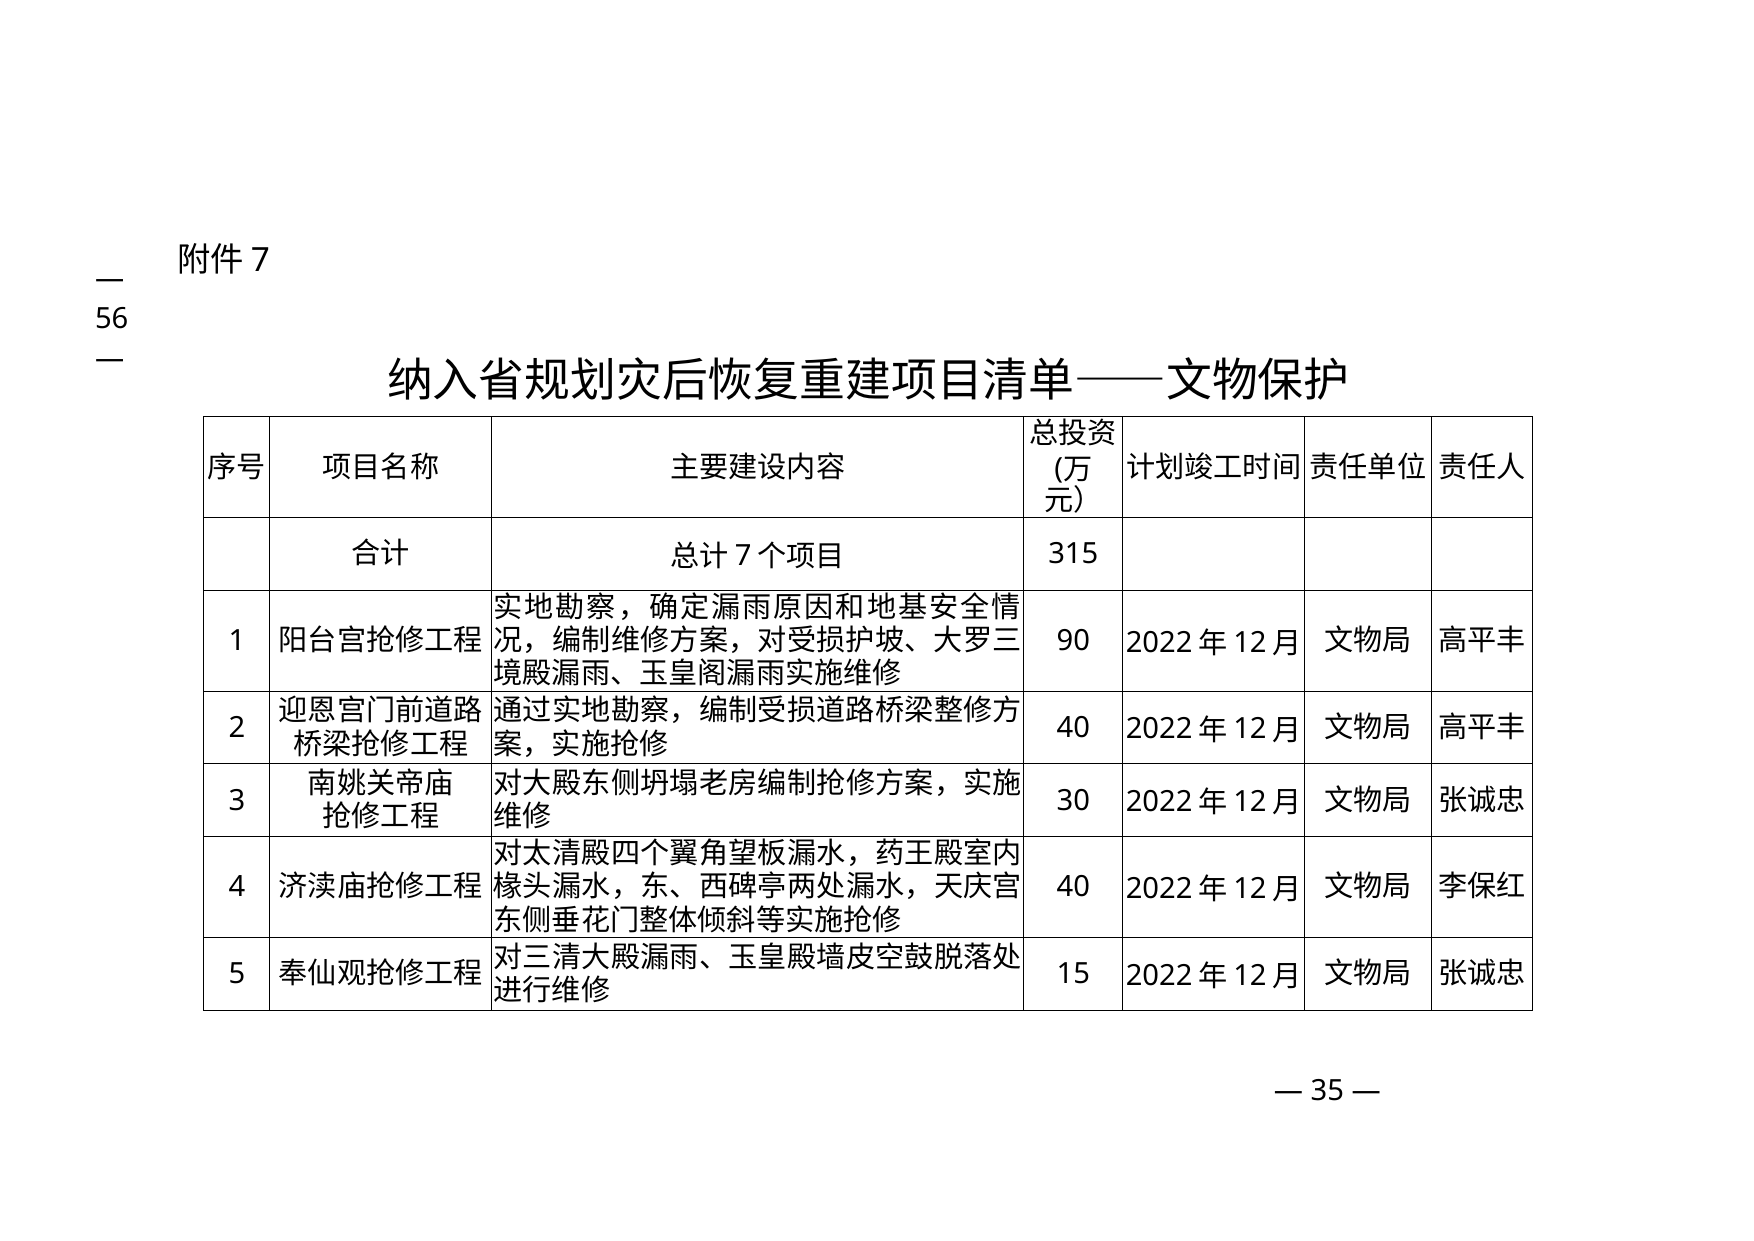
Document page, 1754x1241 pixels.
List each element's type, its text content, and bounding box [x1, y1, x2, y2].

table_cell 2022年12月 [1123, 938, 1304, 1009]
table_cell 40 [1024, 837, 1122, 937]
table_cell 2 [204, 692, 269, 763]
table_cell 南姚关帝庙 抢修工程 [270, 764, 491, 836]
table_cell 张诚忠 [1432, 764, 1532, 836]
table_cell [1305, 518, 1431, 589]
table_cell 迎恩宫门前道路桥梁抢修工程 [270, 692, 491, 763]
table_cell 文物局 [1305, 837, 1431, 937]
table_header 计划竣工时间 [1123, 417, 1304, 517]
table_cell 合计 [270, 518, 491, 589]
table_cell 实地勘察，确定漏雨原因和地基安全情况，编制维修方案，对受损护坡、大罗三境殿漏雨、玉皇阁漏雨实施维修 [492, 591, 1023, 691]
table_cell 阳台宫抢修工程 [270, 591, 491, 691]
table_cell 15 [1024, 938, 1122, 1009]
table_cell 5 [204, 938, 269, 1009]
table_cell 3 [204, 764, 269, 836]
table_cell 90 [1024, 591, 1122, 691]
table_header 序号 [204, 417, 269, 517]
table_cell 4 [204, 837, 269, 937]
table_header 主要建设内容 [492, 417, 1023, 517]
table_cell 文物局 [1305, 692, 1431, 763]
table_cell 40 [1024, 692, 1122, 763]
table_cell 高平丰 [1432, 692, 1532, 763]
table_cell 张诚忠 [1432, 938, 1532, 1009]
text 纳入省规划灾后恢复重建项目清单——文物保护 [177, 346, 1559, 408]
table_header 总投资 (万元） [1024, 417, 1122, 517]
table_cell [204, 518, 269, 589]
table_cell 2022年12月 [1123, 591, 1304, 691]
table_cell 济渎庙抢修工程 [270, 837, 491, 937]
table_header 项目名称 [270, 417, 491, 517]
table_cell 文物局 [1305, 764, 1431, 836]
table_header 责任单位 [1305, 417, 1431, 517]
table_cell 2022年12月 [1123, 692, 1304, 763]
table_cell 对三清大殿漏雨、玉皇殿墙皮空鼓脱落处进行维修 [492, 938, 1023, 1009]
table_cell 总计7个项目 [492, 518, 1023, 589]
table_cell 对大殿东侧坍塌老房编制抢修方案，实施维修 [492, 764, 1023, 836]
table_cell 315 [1024, 518, 1122, 589]
table_cell 文物局 [1305, 591, 1431, 691]
table_header 责任人 [1432, 417, 1532, 517]
table_cell [1123, 518, 1304, 589]
table_cell 文物局 [1305, 938, 1431, 1009]
table_cell 对太清殿四个翼角望板漏水，药王殿室内椽头漏水，东、西碑亭两处漏水，天庆宫东侧垂花门整体倾斜等实施抢修 [492, 837, 1023, 937]
table_cell 30 [1024, 764, 1122, 836]
table_cell 2022年12月 [1123, 837, 1304, 937]
table_cell 李保红 [1432, 837, 1532, 937]
table_cell 2022年12月 [1123, 764, 1304, 836]
text 附件7 [177, 221, 1559, 283]
table_cell 通过实地勘察，编制受损道路桥梁整修方案，实施抢修 [492, 692, 1023, 763]
table_cell [1432, 518, 1532, 589]
table_cell 奉仙观抢修工程 [270, 938, 491, 1009]
table_cell 1 [204, 591, 269, 691]
table_cell 高平丰 [1432, 591, 1532, 691]
